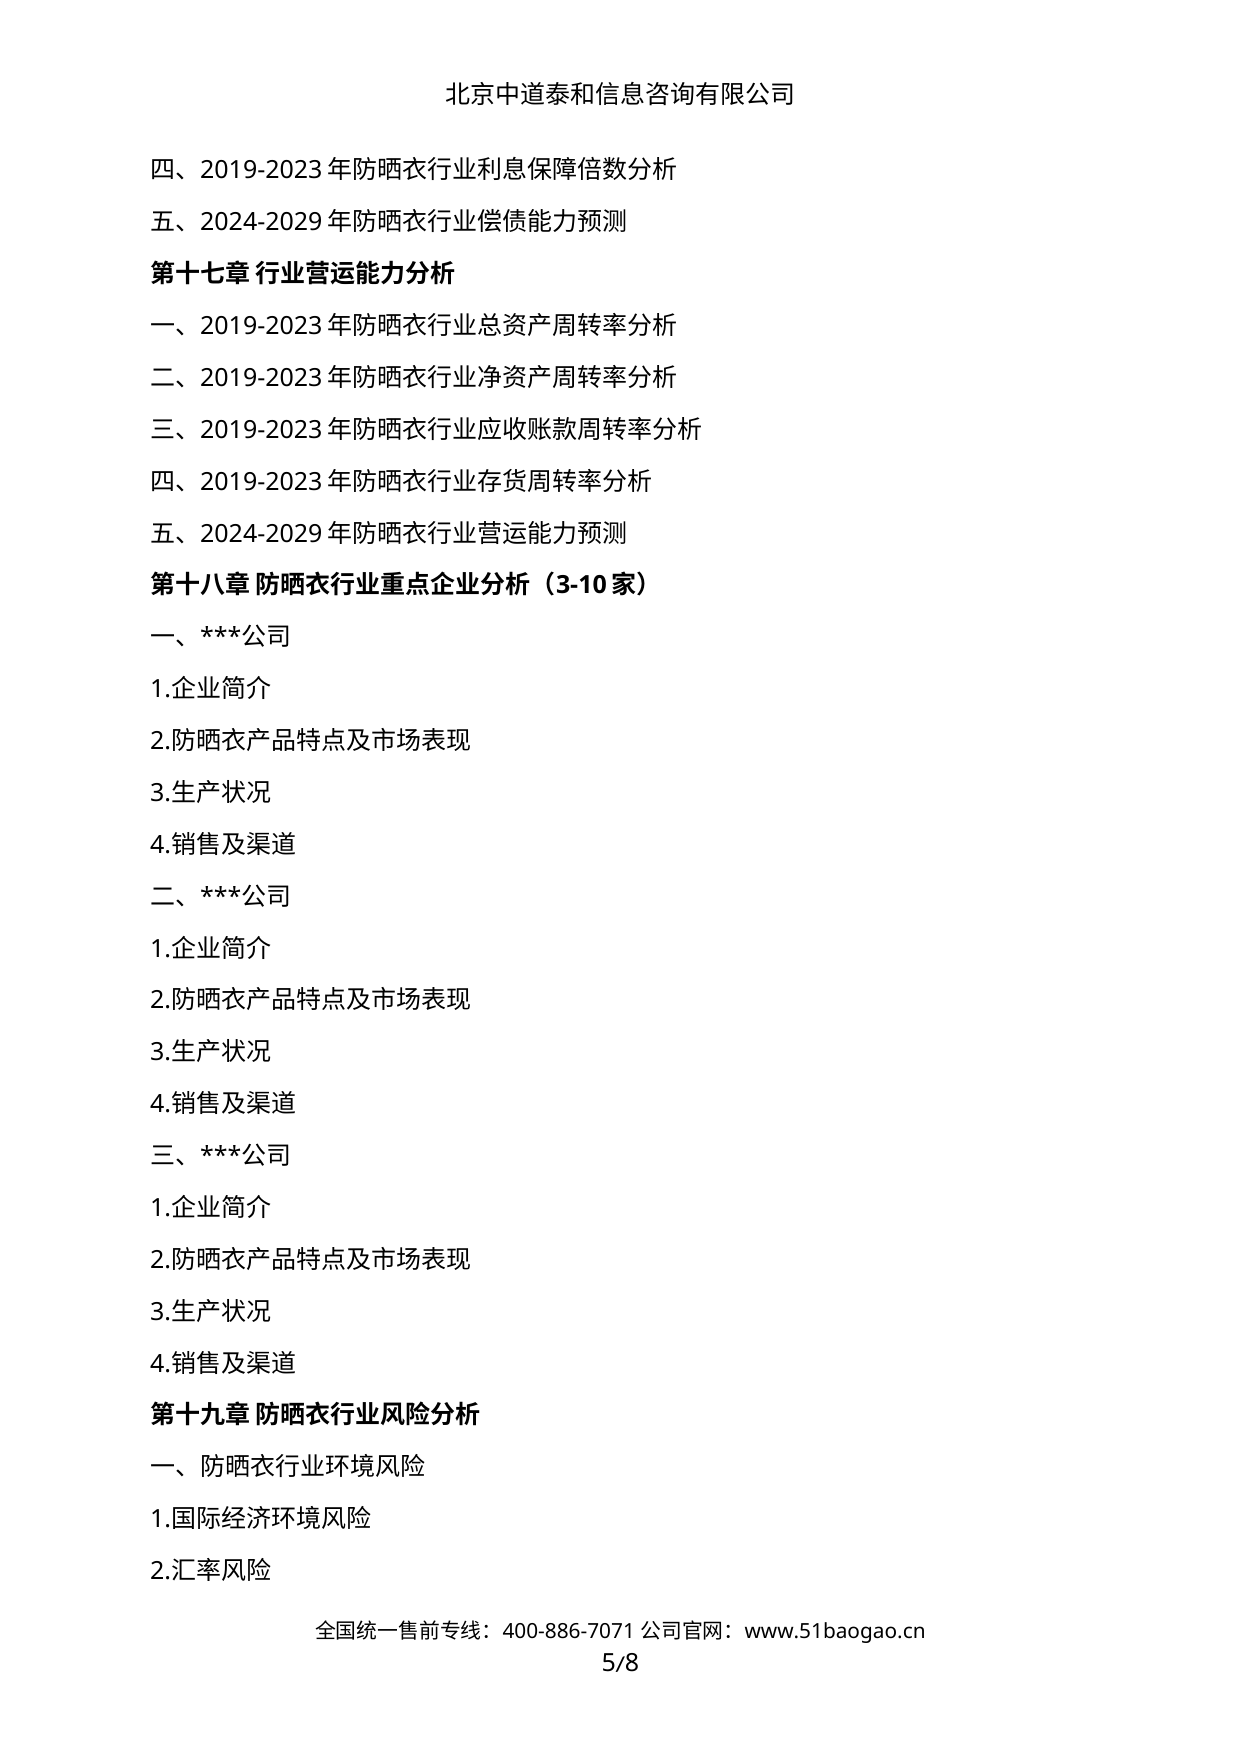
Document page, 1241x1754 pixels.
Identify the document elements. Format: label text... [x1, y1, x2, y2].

text 3.生产状况 [150, 1032, 1090, 1068]
text 二、***公司 [150, 876, 1090, 912]
text 1.企业简介 [150, 928, 1090, 964]
text 2.防晒衣产品特点及市场表现 [150, 980, 1090, 1016]
text 2.防晒衣产品特点及市场表现 [150, 1239, 1090, 1276]
text 4.销售及渠道 [150, 824, 1090, 861]
text 3.生产状况 [150, 1291, 1090, 1327]
text 2.防晒衣产品特点及市场表现 [150, 721, 1090, 757]
text 1.国际经济环境风险 [150, 1499, 1090, 1535]
text 三、***公司 [150, 1136, 1090, 1172]
text 1.企业简介 [150, 1187, 1090, 1224]
text 四、2019-2023年防晒衣行业存货周转率分析 [150, 461, 1090, 497]
text 2.汇率风险 [150, 1551, 1090, 1587]
text 一、***公司 [150, 617, 1090, 653]
text 3.生产状况 [150, 772, 1090, 809]
text 1.企业简介 [150, 669, 1090, 705]
text 三、2019-2023年防晒衣行业应收账款周转率分析 [150, 409, 1090, 446]
text 4.销售及渠道 [150, 1084, 1090, 1120]
text 第十七章 行业营运能力分析 [150, 254, 1090, 290]
text 五、2024-2029年防晒衣行业偿债能力预测 [150, 202, 1090, 238]
text 四、2019-2023年防晒衣行业利息保障倍数分析 [150, 150, 1090, 186]
text 二、2019-2023年防晒衣行业净资产周转率分析 [150, 357, 1090, 394]
text 第十九章 防晒衣行业风险分析 [150, 1395, 1090, 1431]
text 五、2024-2029年防晒衣行业营运能力预测 [150, 513, 1090, 549]
text 4.销售及渠道 [150, 1343, 1090, 1379]
text 第十八章 防晒衣行业重点企业分析（3-10家） [150, 565, 1090, 601]
text 一、防晒衣行业环境风险 [150, 1447, 1090, 1483]
text 一、2019-2023年防晒衣行业总资产周转率分析 [150, 306, 1090, 342]
